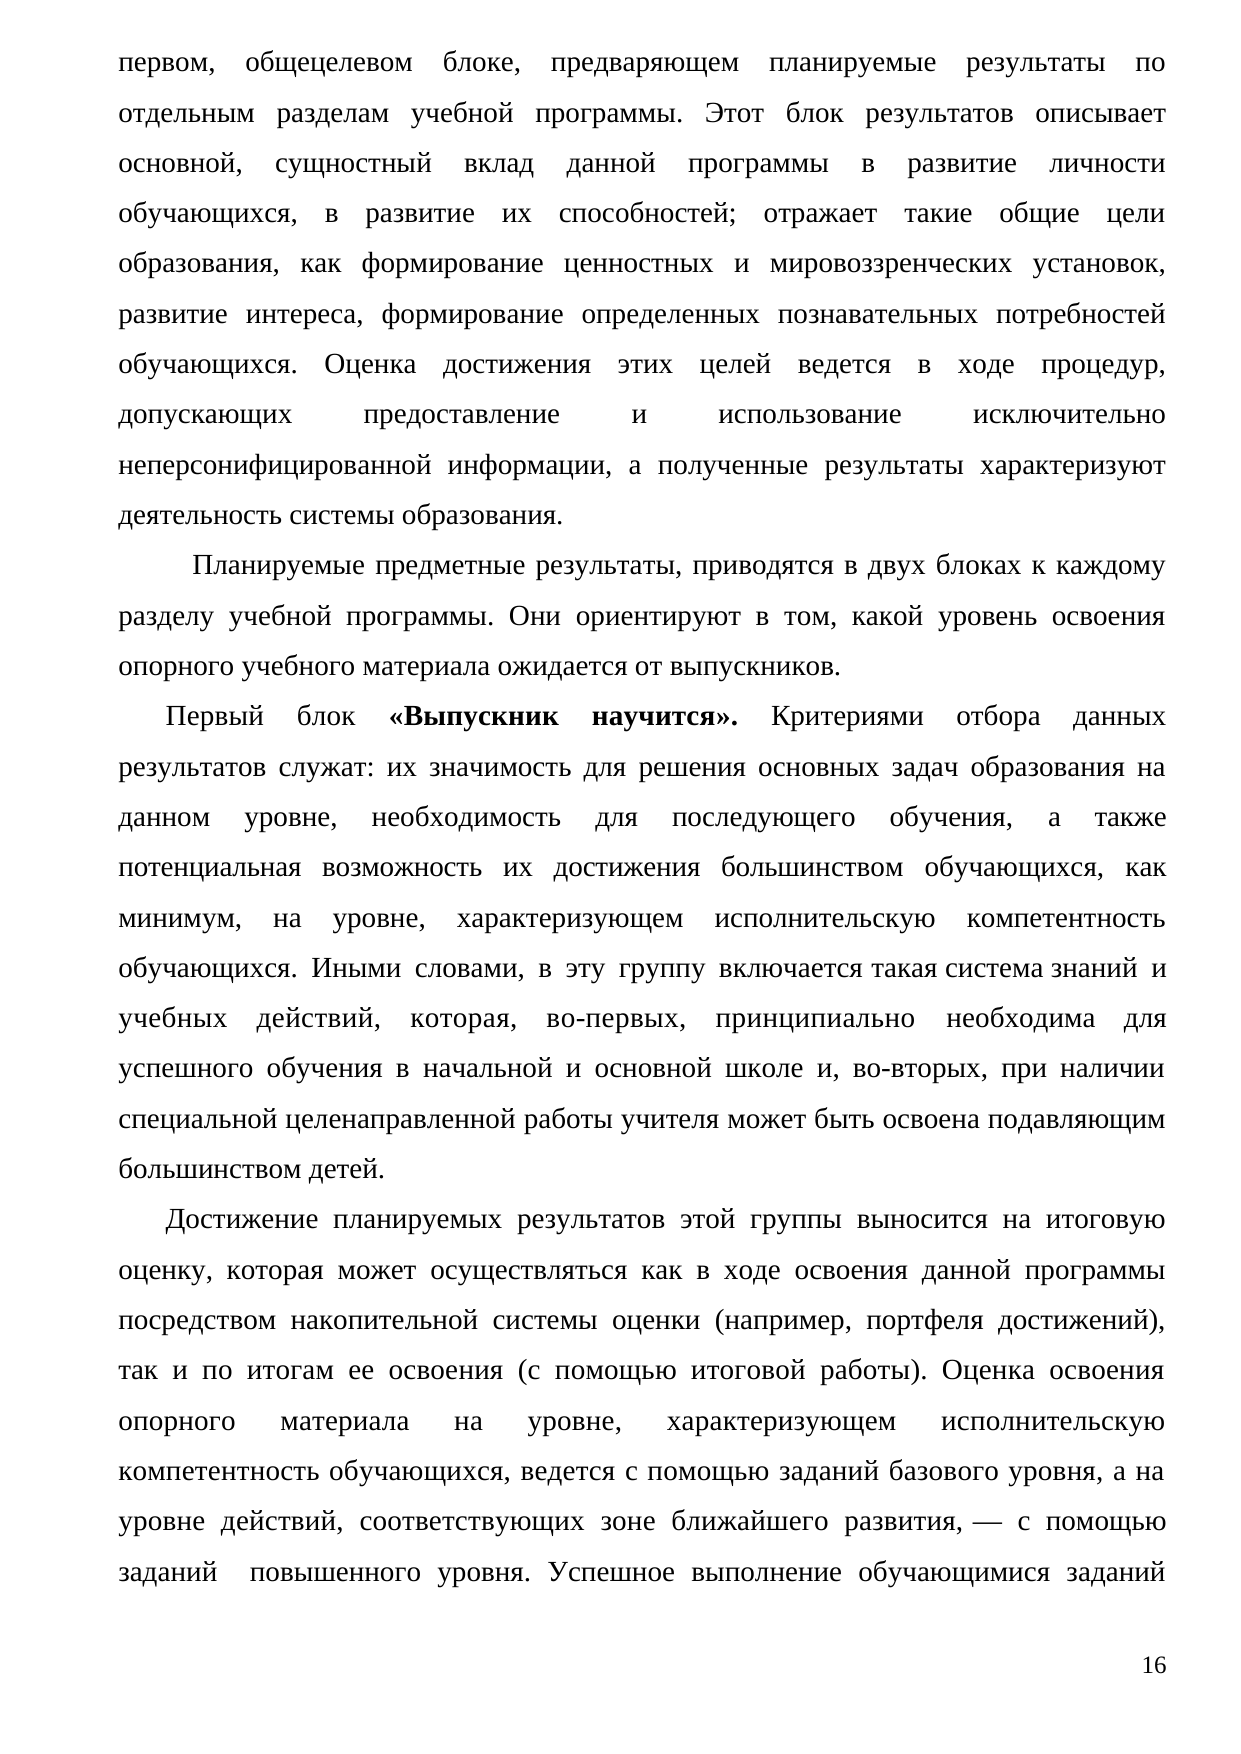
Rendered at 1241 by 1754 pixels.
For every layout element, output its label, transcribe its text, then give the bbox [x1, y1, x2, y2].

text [118, 1202, 1167, 1587]
text Планируемые предметные результаты, приводятся в двух блоках к каждому разделу учебной программы. Они ориентируют в том, какой уровень освоения опорного учебного материала ожидается от выпускников. [118, 547, 1167, 682]
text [118, 44, 1167, 531]
text Первый блок «Выпускник научится». Критериями отбора данных результатов служат: их значимость для решения основных задач образования на данном уровне, необходимость для последующего обучения, а также потенциальная возможность их достижения большинством обучающихся, как минимум, на уровне, характеризующем исполнительскую компетентность обучающихся. Иными словами, в эту группу включается такая система знаний и учебных действий, которая, во-первых, принципиально необходима для успешного обучения в начальной и основной школе и, во-вторых, при наличии специальной целенаправленной работы учителя может быть освоена подавляющим большинством детей. [118, 698, 1167, 1185]
